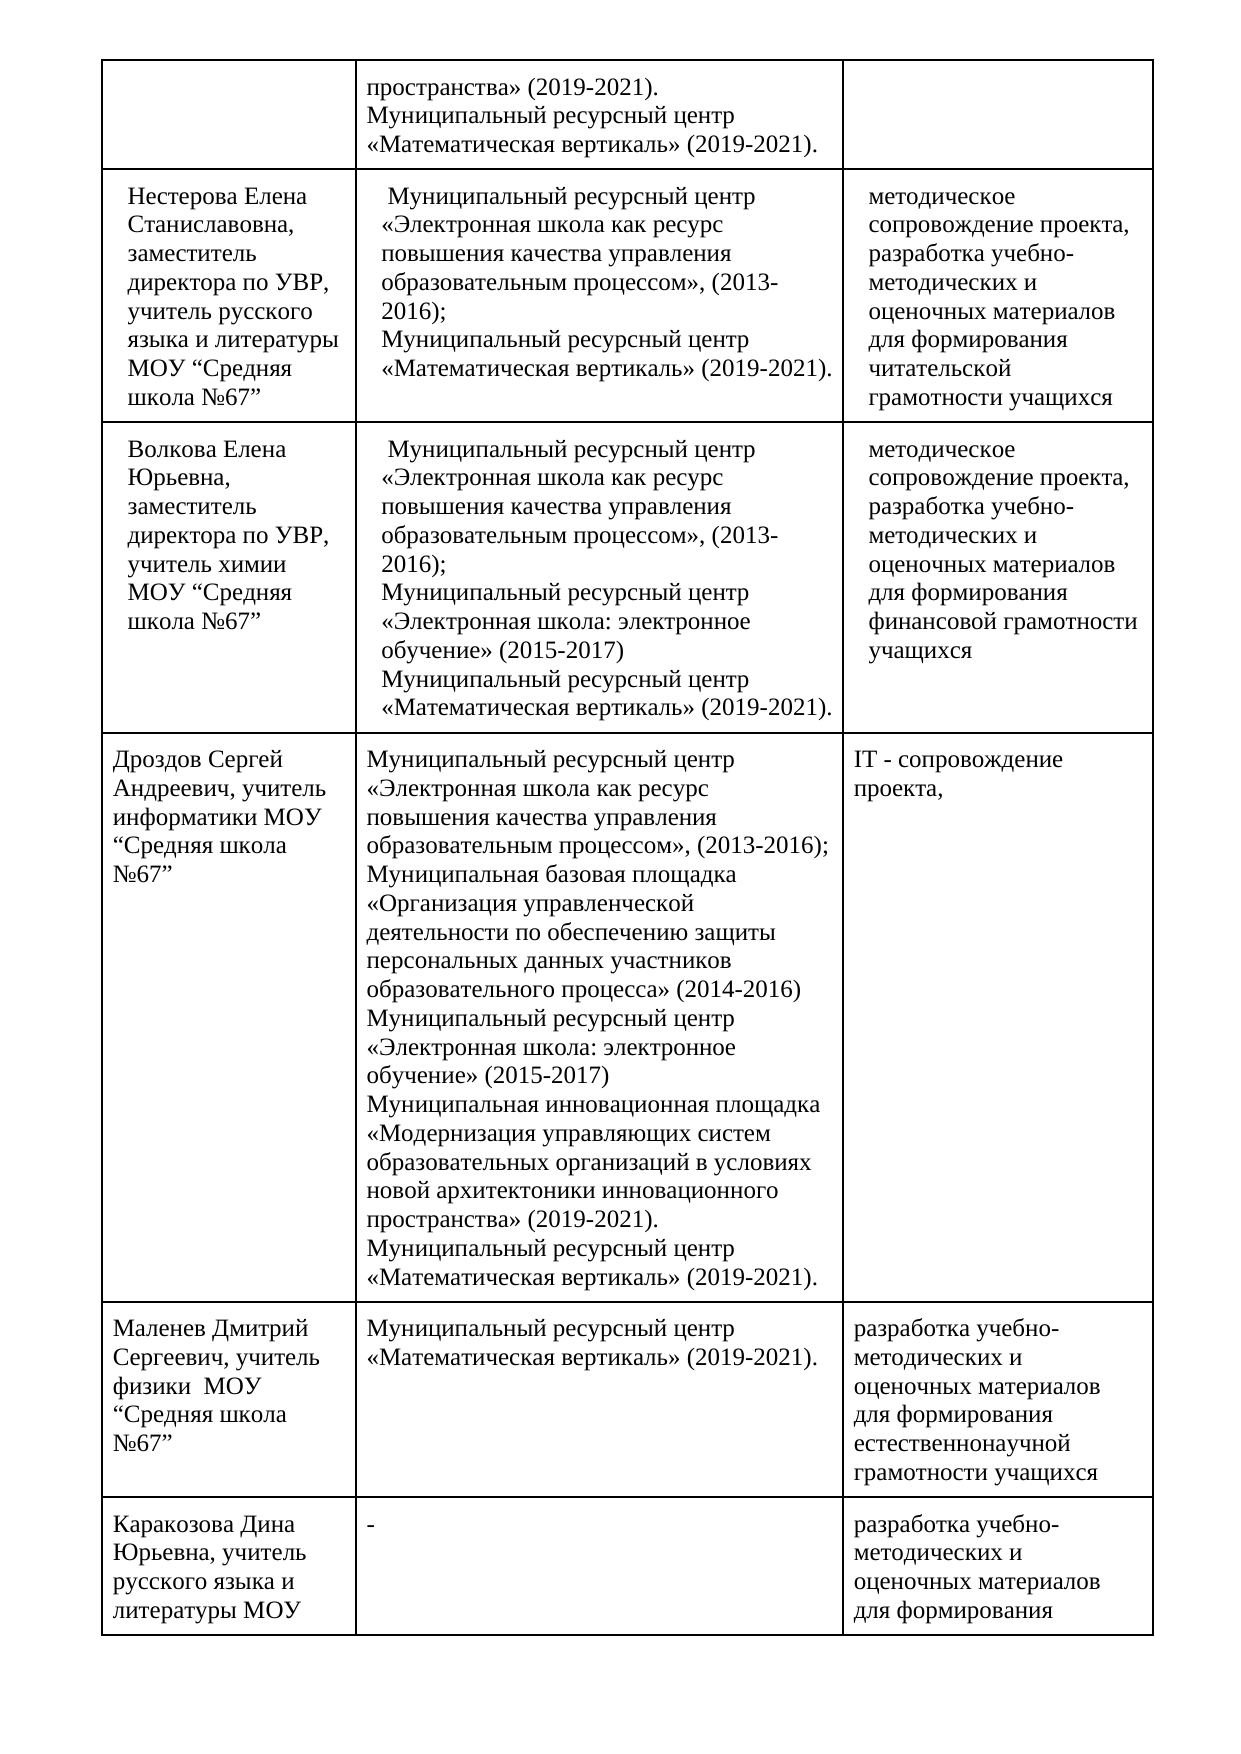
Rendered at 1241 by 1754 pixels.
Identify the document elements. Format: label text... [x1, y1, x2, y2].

table_cell IT - сопровождение проекта, [844, 734, 1152, 1301]
table_cell Волкова Елена Юрьевна, заместитель директора по УВР, учитель химии МОУ “Средняя школа №67” [103, 423, 355, 732]
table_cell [103, 1498, 355, 1634]
table_cell Маленев Дмитрий Сергеевич, учитель физики МОУ “Средняя школа №67” [103, 1303, 355, 1496]
table_cell Муниципальный ресурсный центр «Электронная школа как ресурс повышения качества управления образовательным процессом», (2013-2016); Муниципальный ресурсный центр «Электронная школа: электронное обучение» (2015-2017) Муниципальный ресурсный центр «Математическая вертикаль» (2019-2021). [357, 423, 842, 732]
table_cell Дроздов Сергей Андреевич, учитель информатики МОУ “Средняя школа №67” [103, 734, 355, 1301]
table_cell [844, 61, 1152, 168]
table_cell методическое сопровождение проекта, разработка учебно-методических и оценочных материалов для формирования финансовой грамотности учащихся [844, 423, 1152, 732]
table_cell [103, 61, 355, 168]
table_cell - [357, 1498, 842, 1634]
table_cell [844, 1498, 1152, 1634]
table_cell Муниципальный ресурсный центр «Электронная школа как ресурс повышения качества управления образовательным процессом», (2013-2016); Муниципальный ресурсный центр «Математическая вертикаль» (2019-2021). [357, 170, 842, 421]
table_cell разработка учебно-методических и оценочных материалов для формирования естественнонаучной грамотности учащихся [844, 1303, 1152, 1496]
table_cell методическое сопровождение проекта, разработка учебно-методических и оценочных материалов для формирования читательской грамотности учащихся [844, 170, 1152, 421]
table_cell Муниципальный ресурсный центр «Математическая вертикаль» (2019-2021). [357, 1303, 842, 1496]
table_cell Нестерова Елена Станиславовна, заместитель директора по УВР, учитель русского языка и литературы МОУ “Средняя школа №67” [103, 170, 355, 421]
table_cell Муниципальный ресурсный центр «Электронная школа как ресурс повышения качества управления образовательным процессом», (2013-2016); Муниципальная базовая площадка «Организация управленческой деятельности по обеспечению защиты персональных данных участников образовательного процесса» (2014-2016) Муниципальный ресурсный центр «Электронная школа: электронное обучение» (2015-2017) Муниципальная инновационная площадка «Модернизация управляющих систем образовательных организаций в условиях новой архитектоники инновационного пространства» (2019-2021). Муниципальный ресурсный центр «Математическая вертикаль» (2019-2021). [357, 734, 842, 1301]
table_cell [357, 61, 842, 168]
